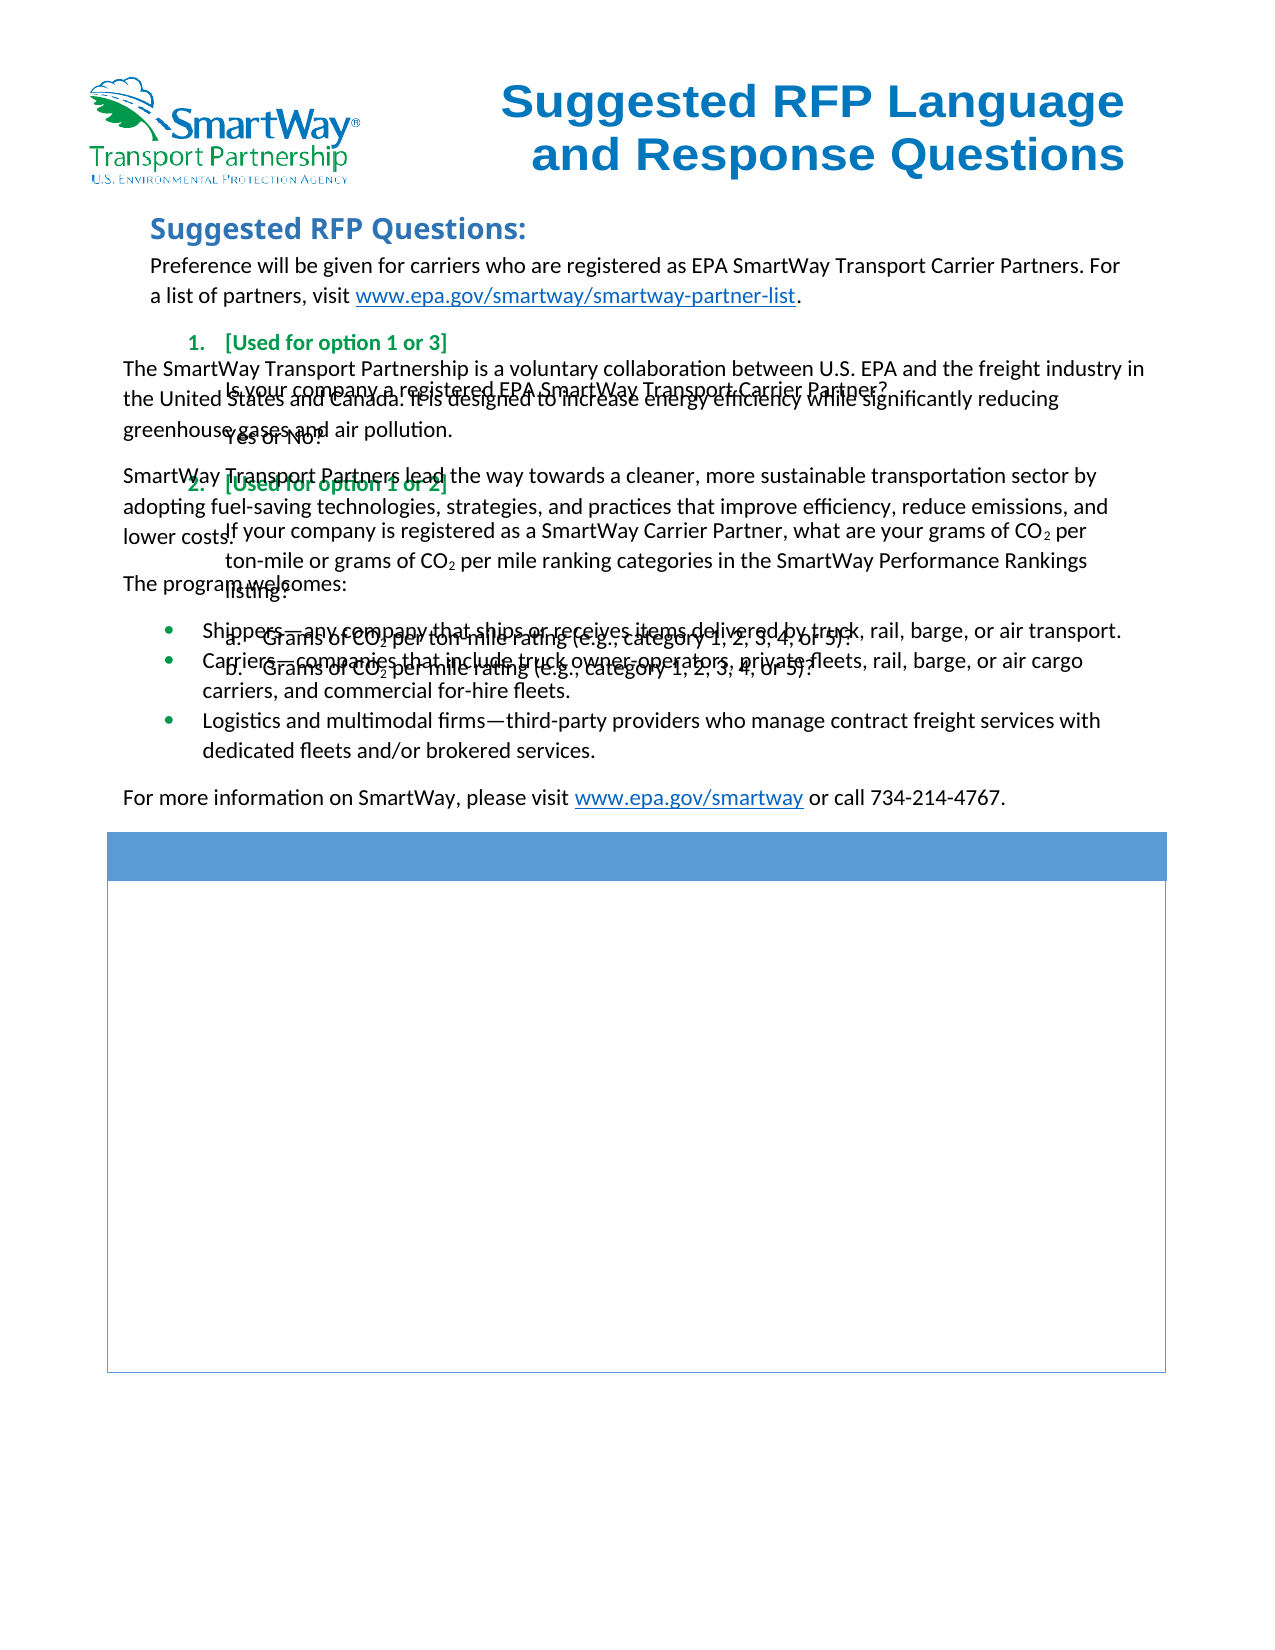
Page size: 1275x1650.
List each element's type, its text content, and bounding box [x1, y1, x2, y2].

list [Used for option 1 or 2] [187, 469, 1125, 497]
text If your company is registered as a SmartWay Carrier Partner, what are your grams of CO2 per ton-mile or grams of CO2 per mile ranking categories in the SmartWay Performance Rankings listing? [225, 516, 1125, 604]
picture [111, 96, 172, 130]
text Is your company a registered EPA SmartWay Transport Carrier Partner? [225, 375, 1125, 403]
text Yes or No? [225, 422, 1125, 450]
list [Used for option 1 or 3] [187, 328, 1125, 356]
text Preference will be given for carriers who are registered as EPA SmartWay Transport Carrier Partners. For a list of partners, visit www.epa.gov/smartway/smartway-partner-list. [150, 251, 1125, 309]
list Grams of CO2 per ton-mile rating (e.g., category 1, 2, 3, 4, or 5)? [225, 623, 1125, 651]
subtitle Suggested RFP Questions: [150, 208, 1125, 248]
picture [88, 145, 347, 184]
list Grams of CO2 per mile rating (e.g., category 1, 2, 3, 4, or 5)? [225, 653, 1125, 681]
